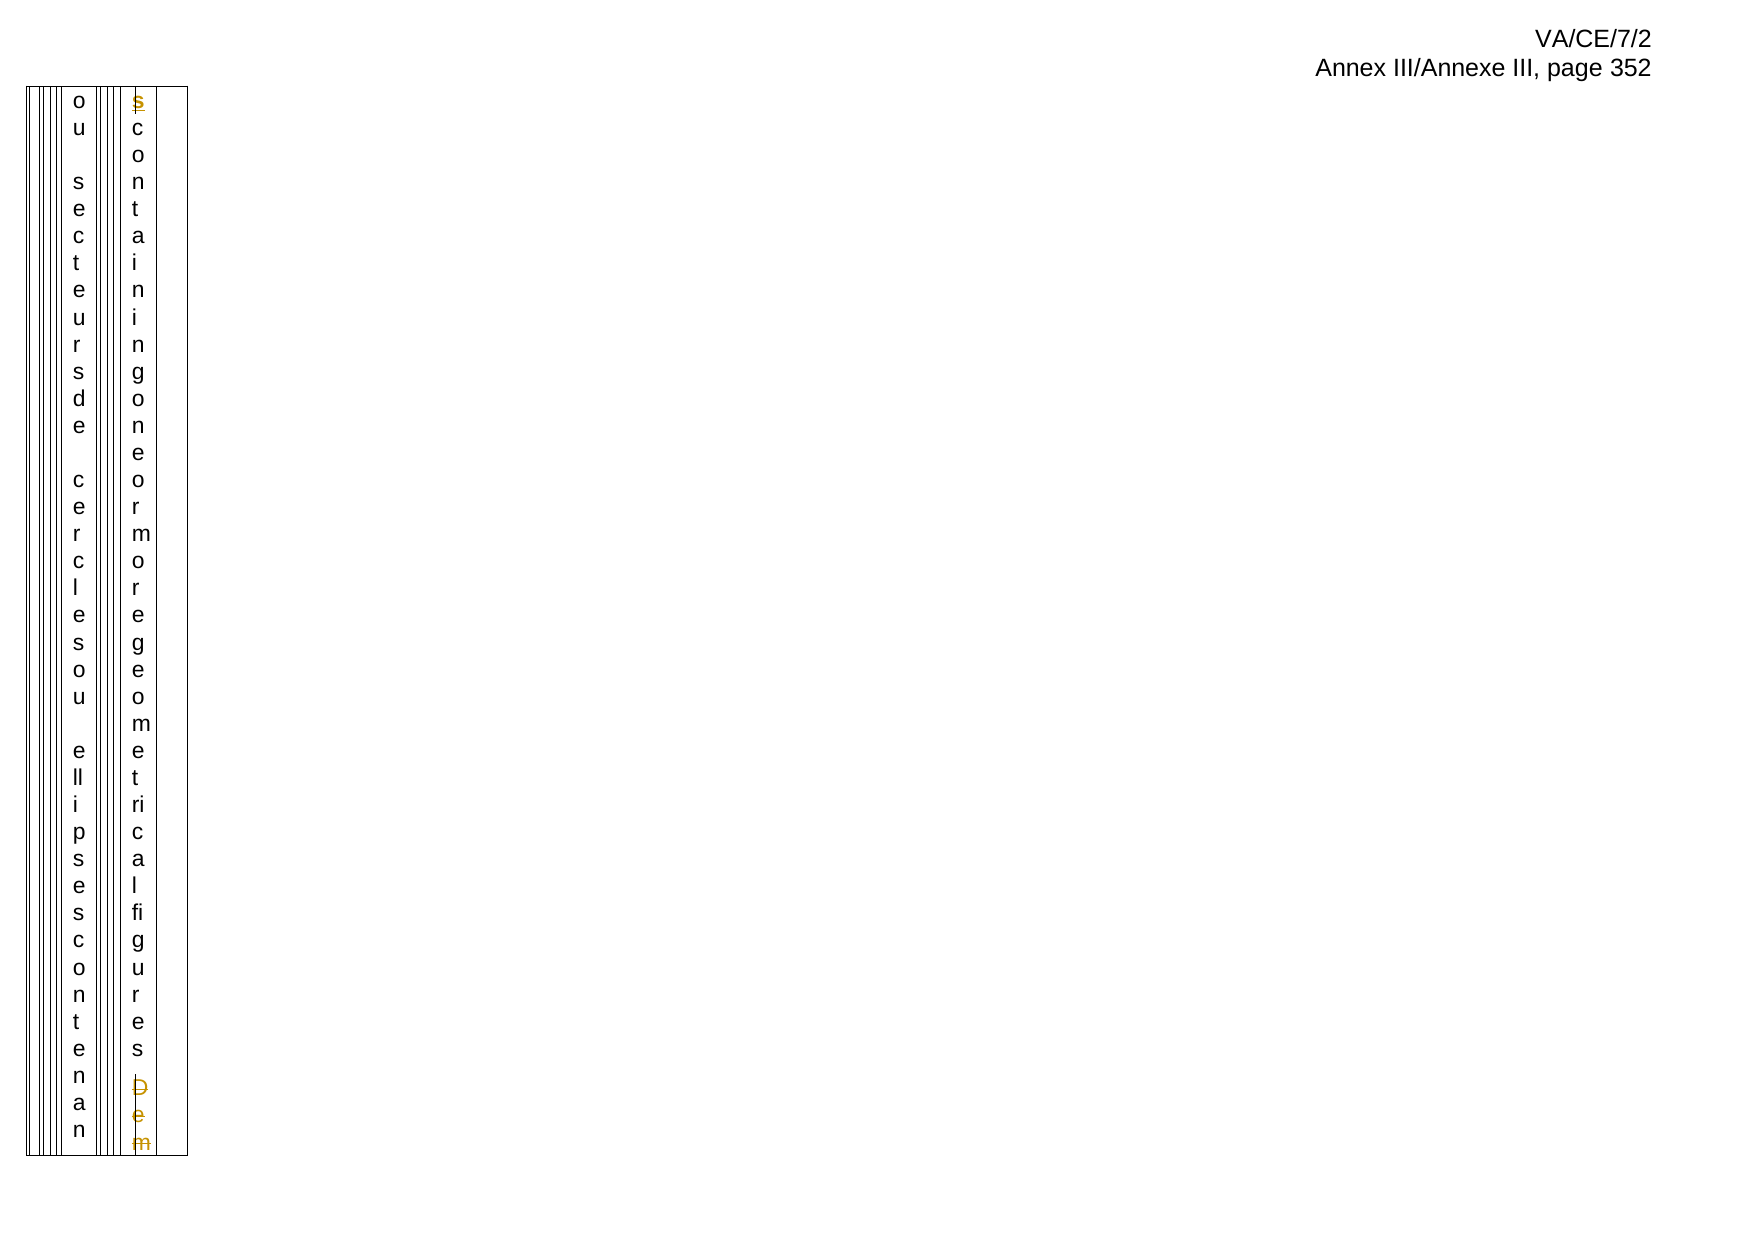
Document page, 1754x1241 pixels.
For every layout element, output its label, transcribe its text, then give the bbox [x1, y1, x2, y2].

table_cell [121, 87, 156, 1155]
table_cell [62, 87, 96, 1155]
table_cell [157, 87, 187, 1155]
